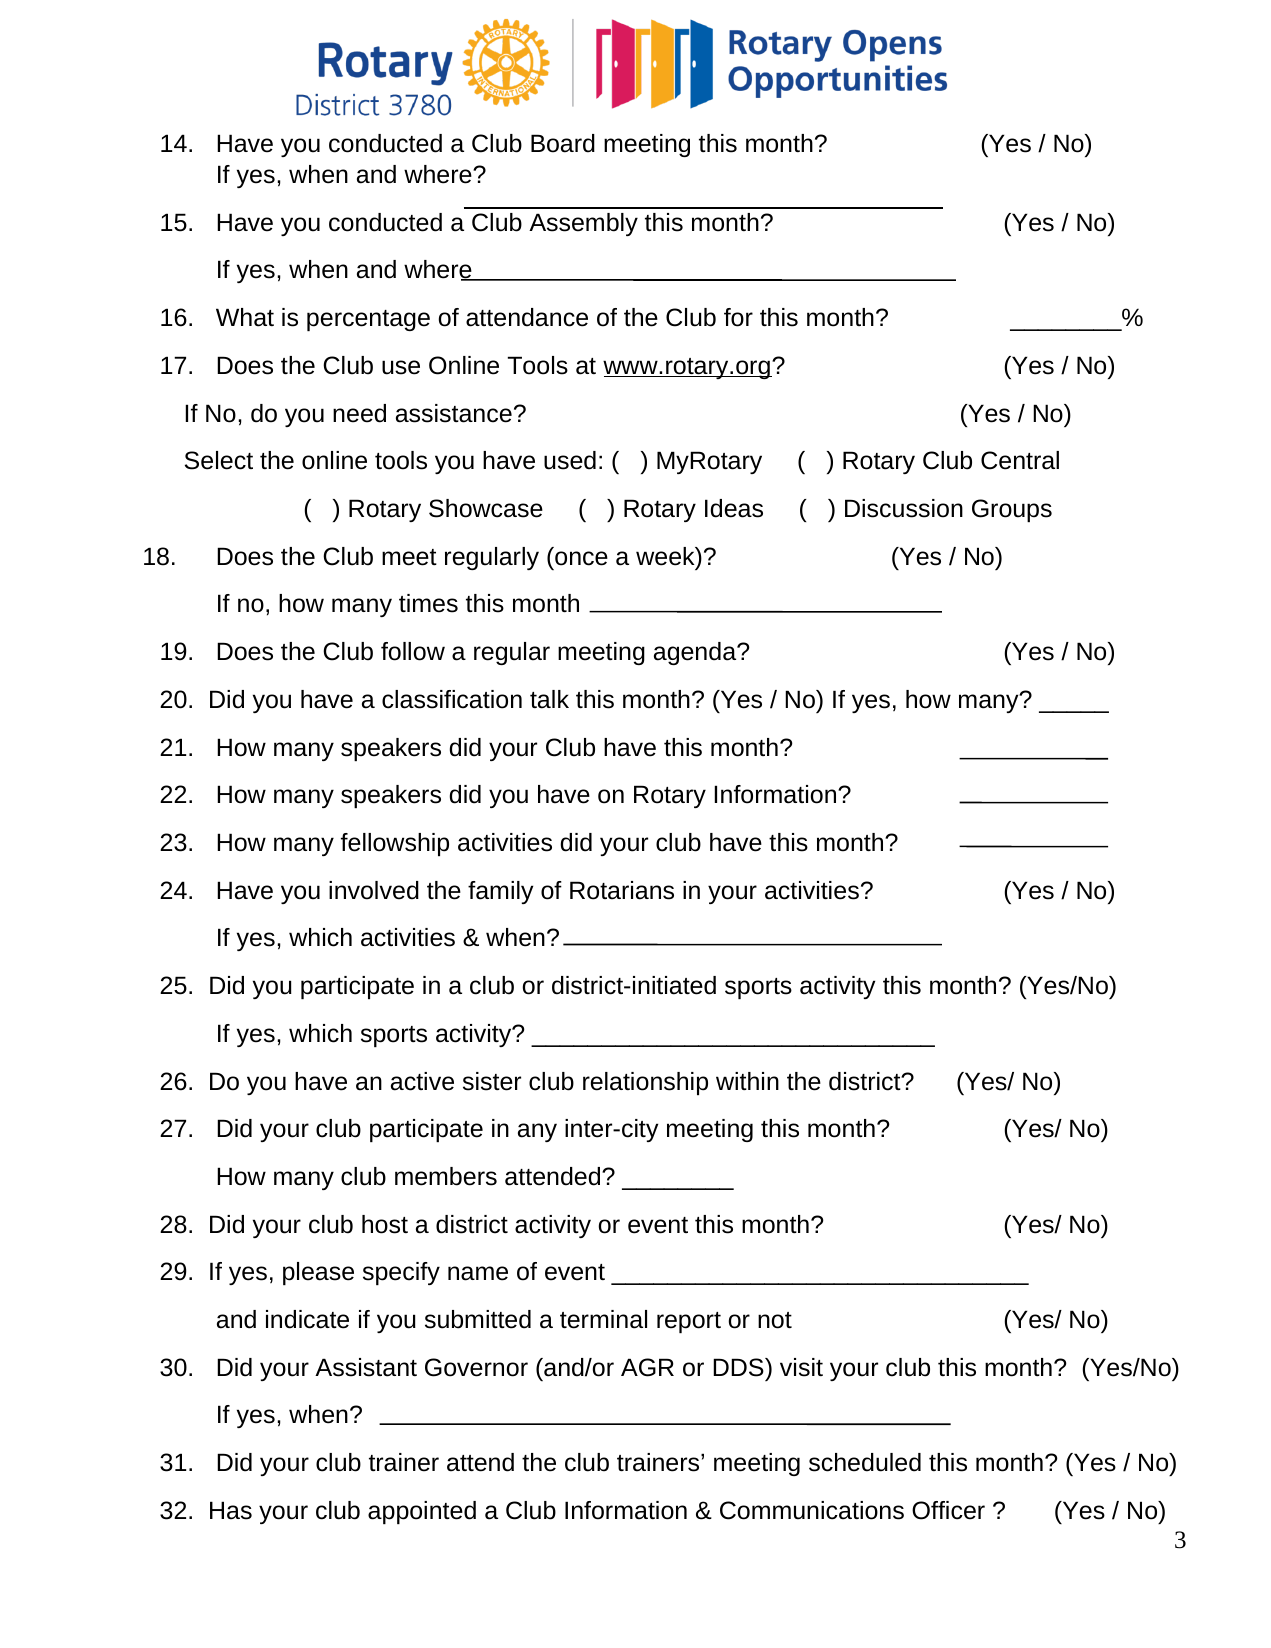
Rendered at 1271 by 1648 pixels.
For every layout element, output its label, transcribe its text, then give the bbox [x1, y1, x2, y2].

list If no, how many times this month [159, 589, 1186, 618]
text If yes, when? [159, 1400, 1186, 1429]
text 21. How many speakers did your Club have this month? [159, 732, 1186, 761]
text 26. Do you have an active sister club relationship within the district? (Yes/ No) [159, 1066, 1186, 1095]
text 14. Have you conducted a Club Board meeting this month? (Yes / No) If yes, when and where? [159, 129, 1186, 189]
text If yes, which sports activity? _____________________________ [159, 1019, 1186, 1047]
text 18. Does the Club meet regularly (once a week)? (Yes / No) [84, 542, 1186, 570]
text 23. How many fellowship activities did your club have this month? [159, 828, 1186, 857]
text 31. Did your club trainer attend the club trainers’ meeting scheduled this month? (Yes / No) [84, 1448, 1186, 1477]
text 27. Did your club participate in any inter-city meeting this month? (Yes/ No) [159, 1114, 1186, 1143]
text Select the online tools you have used: ( ) MyRotary ( ) Rotary Club Central [84, 446, 1186, 475]
text 24. Have you involved the family of Rotarians in your activities? (Yes / No) [159, 876, 1186, 904]
text 20. Did you have a classification talk this month? (Yes / No) If yes, how many? _____ [159, 685, 1186, 713]
text 22. How many speakers did you have on Rotary Information? [159, 780, 1186, 809]
text and indicate if you submitted a terminal report or not (Yes/ No) [159, 1305, 1186, 1334]
text If yes, when and where [159, 255, 1186, 284]
text How many club members attended? ________ [159, 1162, 1186, 1191]
text 29. If yes, please specify name of event ______________________________ [159, 1257, 1186, 1286]
text 17. Does the Club use Online Tools at www.rotary.org? (Yes / No) [159, 351, 1186, 379]
text 16. What is percentage of attendance of the Club for this month? ________% [159, 303, 1186, 332]
text ( ) Rotary Showcase ( ) Rotary Ideas ( ) Discussion Groups [84, 494, 1186, 523]
picture [215, 17, 995, 129]
text 30. Did your Assistant Governor (and/or AGR or DDS) visit your club this month? (Yes/No) [159, 1353, 1186, 1381]
text If No, do you need assistance? (Yes / No) [84, 398, 1186, 427]
text 15. Have you conducted a Club Assembly this month? (Yes / No) [159, 208, 1186, 236]
text 19. Does the Club follow a regular meeting agenda? (Yes / No) [159, 637, 1186, 666]
text If yes, which activities & when? [159, 923, 1186, 952]
text 32. Has your club appointed a Club Information & Communications Officer ? (Yes / No) [84, 1496, 1186, 1524]
text 28. Did your club host a district activity or event this month? (Yes/ No) [159, 1209, 1186, 1238]
list Did you participate in a club or district-initiated sports activity this month? (Yes/No) [159, 971, 1186, 1000]
